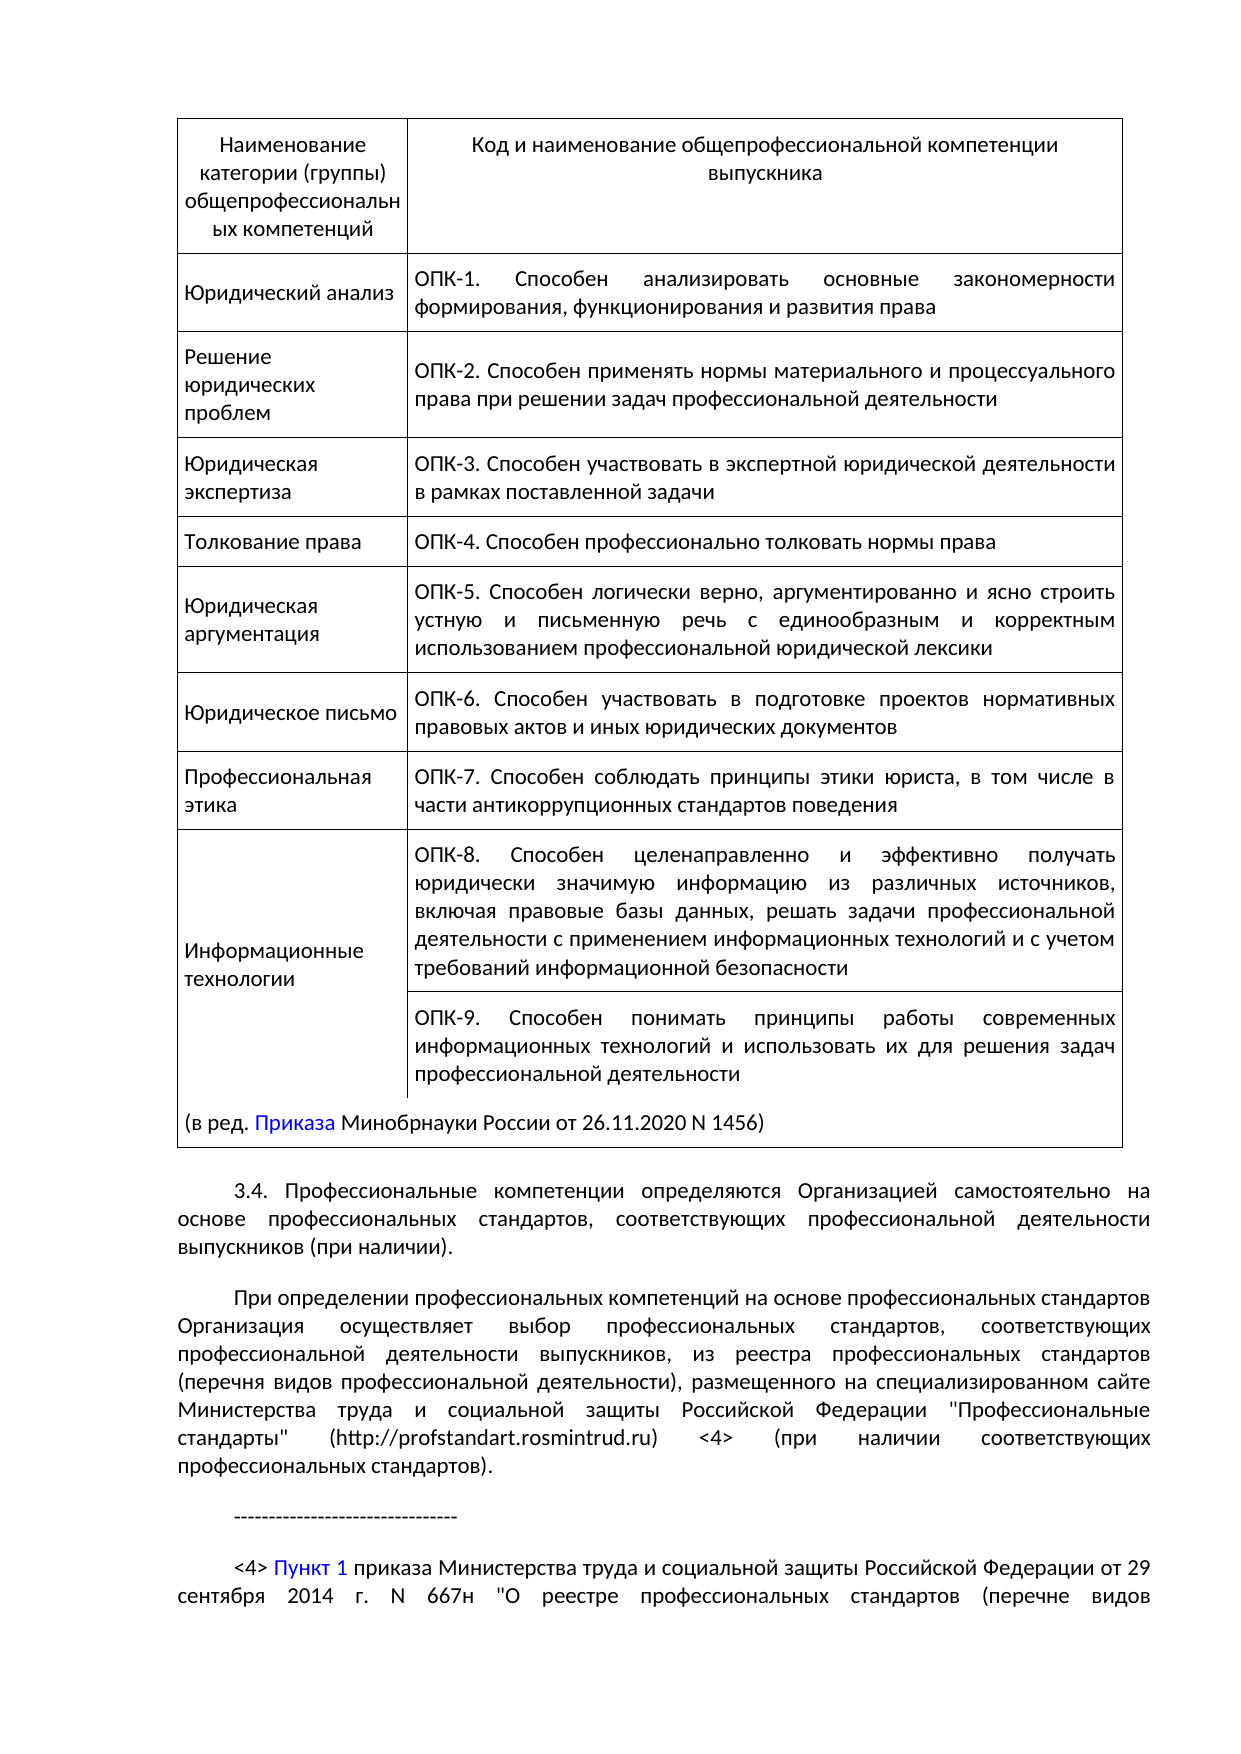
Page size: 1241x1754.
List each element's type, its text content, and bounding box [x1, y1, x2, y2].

table_cell ОПК-9. Способен понимать принципы работы современных информационных технологий и использовать их для решения задач профессиональной деятельности [408, 992, 1122, 1098]
table_cell ОПК-3. Способен участвовать в экспертной юридической деятельности в рамках поставленной задачи [408, 438, 1122, 516]
table_cell Решение юридических проблем [178, 332, 407, 437]
text -------------------------------- [177, 1502, 1152, 1530]
table_cell ОПК-5. Способен логически верно, аргументированно и ясно строить устную и письменную речь с единообразным и корректным использованием профессиональной юридической лексики [408, 567, 1122, 672]
table_cell Информационные технологии [178, 830, 407, 1098]
text 3.4. Профессиональные компетенции определяются Организацией самостоятельно на основе профессиональных стандартов, соответствующих профессиональной деятельности выпускников (при наличии). [177, 1176, 1152, 1260]
table_cell ОПК-7. Способен соблюдать принципы этики юриста, в том числе в части антикоррупционных стандартов поведения [408, 752, 1122, 829]
table_cell Юридическая экспертиза [178, 438, 407, 516]
table_cell ОПК-2. Способен применять нормы материального и процессуального права при решении задач профессиональной деятельности [408, 332, 1122, 437]
table_cell Толкование права [178, 517, 407, 566]
table_header Наименование категории (группы) общепрофессиональных компетенций [178, 119, 407, 252]
table_cell (в ред. Приказа Минобрнауки России от 26.11.2020 N 1456) [178, 1098, 1122, 1147]
table_cell ОПК-6. Способен участвовать в подготовке проектов нормативных правовых актов и иных юридических документов [408, 673, 1122, 751]
text При определении профессиональных компетенций на основе профессиональных стандартов Организация осуществляет выбор профессиональных стандартов, соответствующих профессиональной деятельности выпускников, из реестра профессиональных стандартов (перечня видов профессиональной деятельности), размещенного на специализированном сайте Министерства труда и социальной защиты Российской Федерации "Профессиональные стандарты" (http://profstandart.rosmintrud.ru) <4> (при наличии соответствующих профессиональных стандартов). [177, 1283, 1152, 1479]
table_cell Юридическое письмо [178, 673, 407, 751]
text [177, 1553, 1152, 1609]
table_cell ОПК-4. Способен профессионально толковать нормы права [408, 517, 1122, 566]
table_cell ОПК-8. Способен целенаправленно и эффективно получать юридически значимую информацию из различных источников, включая правовые базы данных, решать задачи профессиональной деятельности с применением информационных технологий и с учетом требований информационной безопасности [408, 830, 1122, 991]
table_cell Юридическая аргументация [178, 567, 407, 672]
table_header Код и наименование общепрофессиональной компетенции выпускника [408, 119, 1122, 252]
table_cell Юридический анализ [178, 254, 407, 331]
table_cell ОПК-1. Способен анализировать основные закономерности формирования, функционирования и развития права [408, 254, 1122, 331]
table_cell Профессиональная этика [178, 752, 407, 829]
